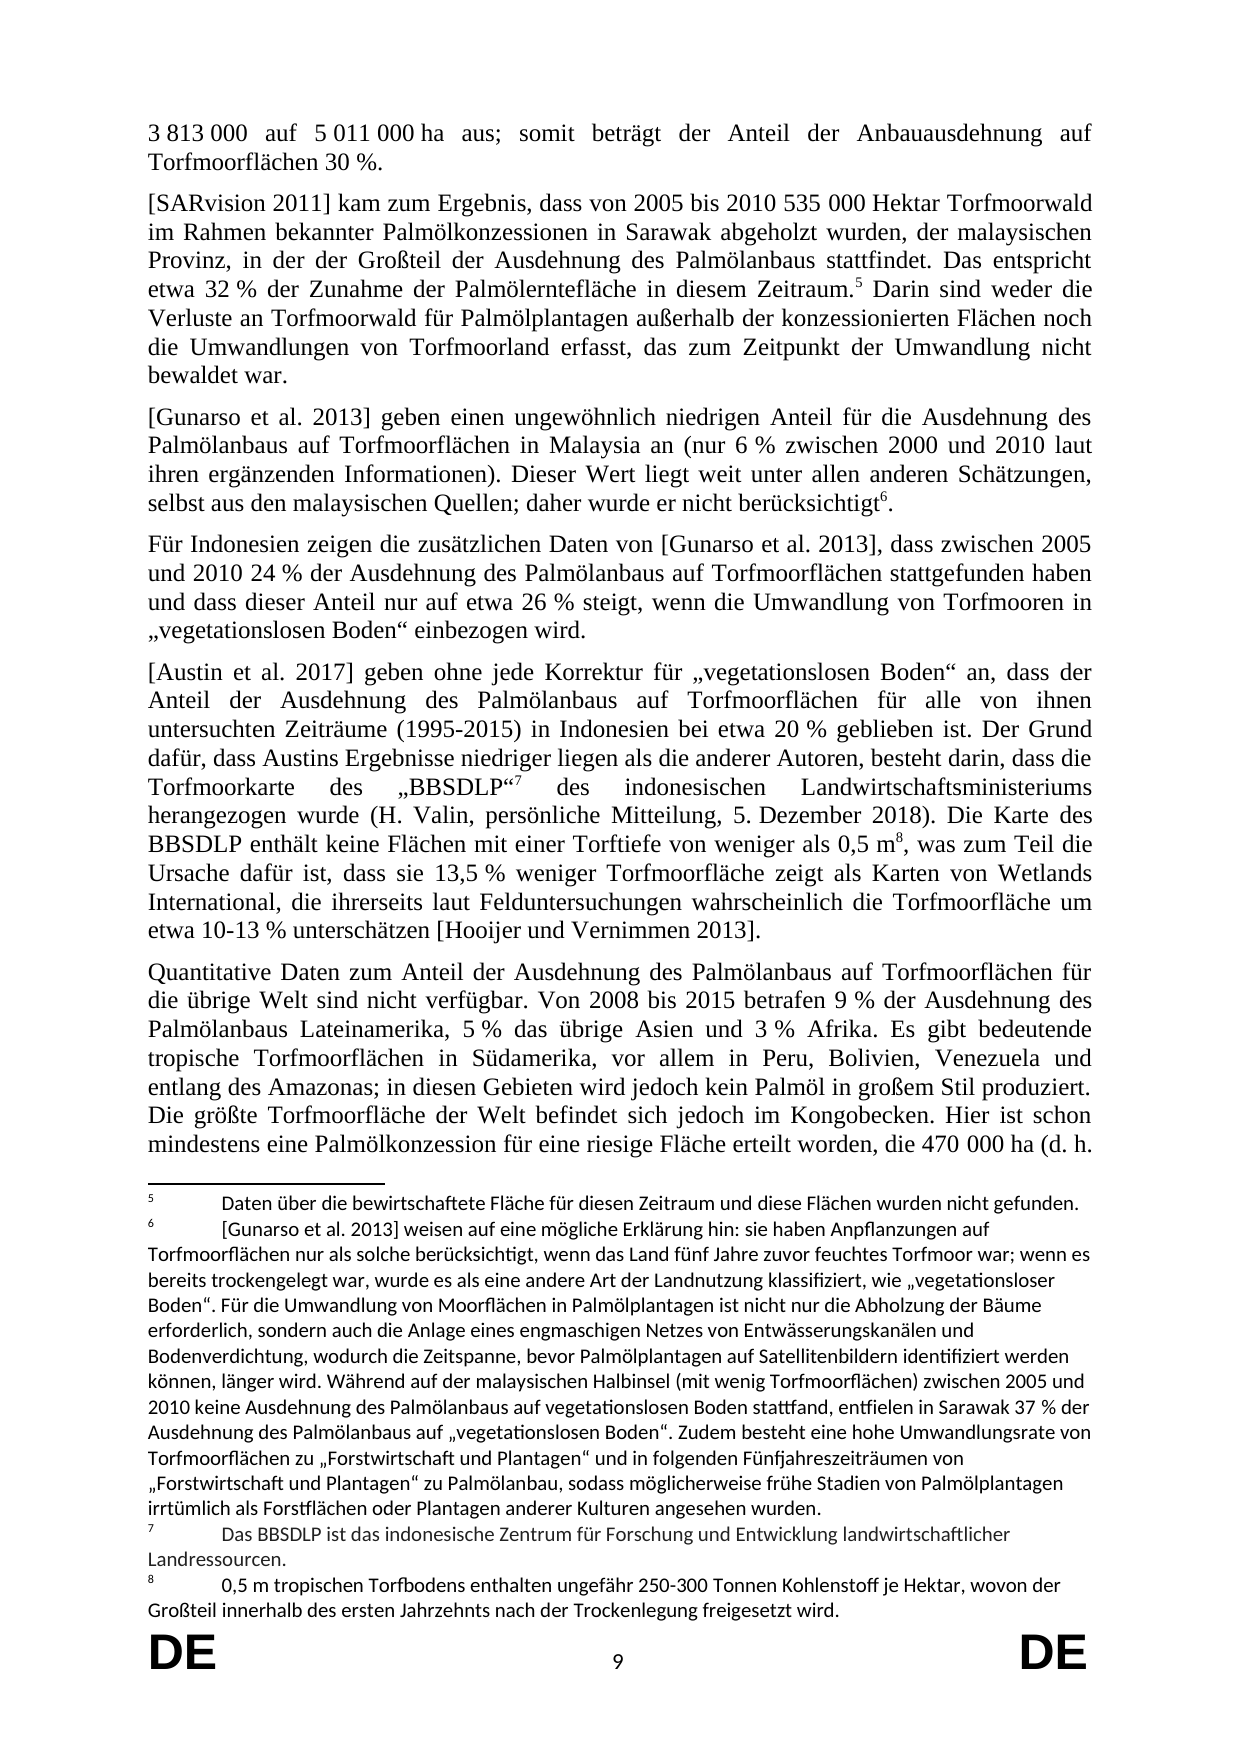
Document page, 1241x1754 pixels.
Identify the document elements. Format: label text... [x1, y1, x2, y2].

text [Gunarso et al. 2013] geben einen ungewöhnlich niedrigen Anteil für die Ausdehnung des Palmölanbaus auf Torfmoorflächen in Malaysia an (nur 6 % zwischen 2000 und 2010 laut ihren ergänzenden Informationen). Dieser Wert liegt weit unter allen anderen Schätzungen, selbst aus den malaysischen Quellen; daher wurde er nicht berücksichtigt. [148, 402, 1093, 517]
text Quantitative Daten zum Anteil der Ausdehnung des Palmölanbaus auf Torfmoorflächen für die übrige Welt sind nicht verfügbar. Von 2008 bis 2015 betrafen 9 % der Ausdehnung des Palmölanbaus Lateinamerika, 5 % das übrige Asien und 3 % Afrika. Es gibt bedeutende tropische Torfmoorflächen in Südamerika, vor allem in Peru, Bolivien, Venezuela und entlang des Amazonas; in diesen Gebieten wird jedoch kein Palmöl in großem Stil produziert. Die größte Torfmoorfläche der Welt befindet sich jedoch im Kongobecken. Hier ist schon mindestens eine Palmölkonzession für eine riesige Fläche erteilt worden, die 470 000 ha (d. h. 10 % der gesamten Palmölanbaufläche in Malaysia) umfasst; sie liegt zu 89 % auf Torfmoorland [Dargie et al. 2018]. Es ist zu befürchten, dass mehr Investitionen in die Entwicklung von Palmölplantagen auf Torfmoorflächen in Afrika und Lateinamerika fließen werden, wenn die Produktionszunahme in Südostasien geringer wird. [148, 957, 1093, 1158]
text Für Indonesien zeigen die zusätzlichen Daten von [Gunarso et al. 2013], dass zwischen 2005 und 2010 24 % der Ausdehnung des Palmölanbaus auf Torfmoorflächen stattgefunden haben und dass dieser Anteil nur auf etwa 26 % steigt, wenn die Umwandlung von Torfmooren in „vegetationslosen Boden“ einbezogen wird. [148, 529, 1093, 644]
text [148, 118, 1093, 176]
text [SARvision 2011] kam zum Ergebnis, dass von 2005 bis 2010 535 000 Hektar Torfmoorwald im Rahmen bekannter Palmölkonzessionen in Sarawak abgeholzt wurden, der malaysischen Provinz, in der der Großteil der Ausdehnung des Palmölanbaus stattfindet. Das entspricht etwa 32 % der Zunahme der Palmölerntefläche in diesem Zeitraum. Darin sind weder die Verluste an Torfmoorwald für Palmölplantagen außerhalb der konzessionierten Flächen noch die Umwandlungen von Torfmoorland erfasst, das zum Zeitpunkt der Umwandlung nicht bewaldet war. [148, 188, 1093, 389]
text [Austin et al. 2017] geben ohne jede Korrektur für „vegetationslosen Boden“ an, dass der Anteil der Ausdehnung des Palmölanbaus auf Torfmoorflächen für alle von ihnen untersuchten Zeiträume (1995-2015) in Indonesien bei etwa 20 % geblieben ist. Der Grund dafür, dass Austins Ergebnisse niedriger liegen als die anderer Autoren, besteht darin, dass die Torfmoorkarte des „BBSDLP“ des indonesischen Landwirtschaftsministeriums herangezogen wurde (H. Valin, persönliche Mitteilung, 5. Dezember 2018). Die Karte des BBSDLP enthält keine Flächen mit einer Torftiefe von weniger als 0,5 m, was zum Teil die Ursache dafür ist, dass sie 13,5 % weniger Torfmoorfläche zeigt als Karten von Wetlands International, die ihrerseits laut Felduntersuchungen wahrscheinlich die Torfmoorfläche um etwa 10-13 % unterschätzen [Hooijer und Vernimmen 2013]. [148, 657, 1093, 944]
